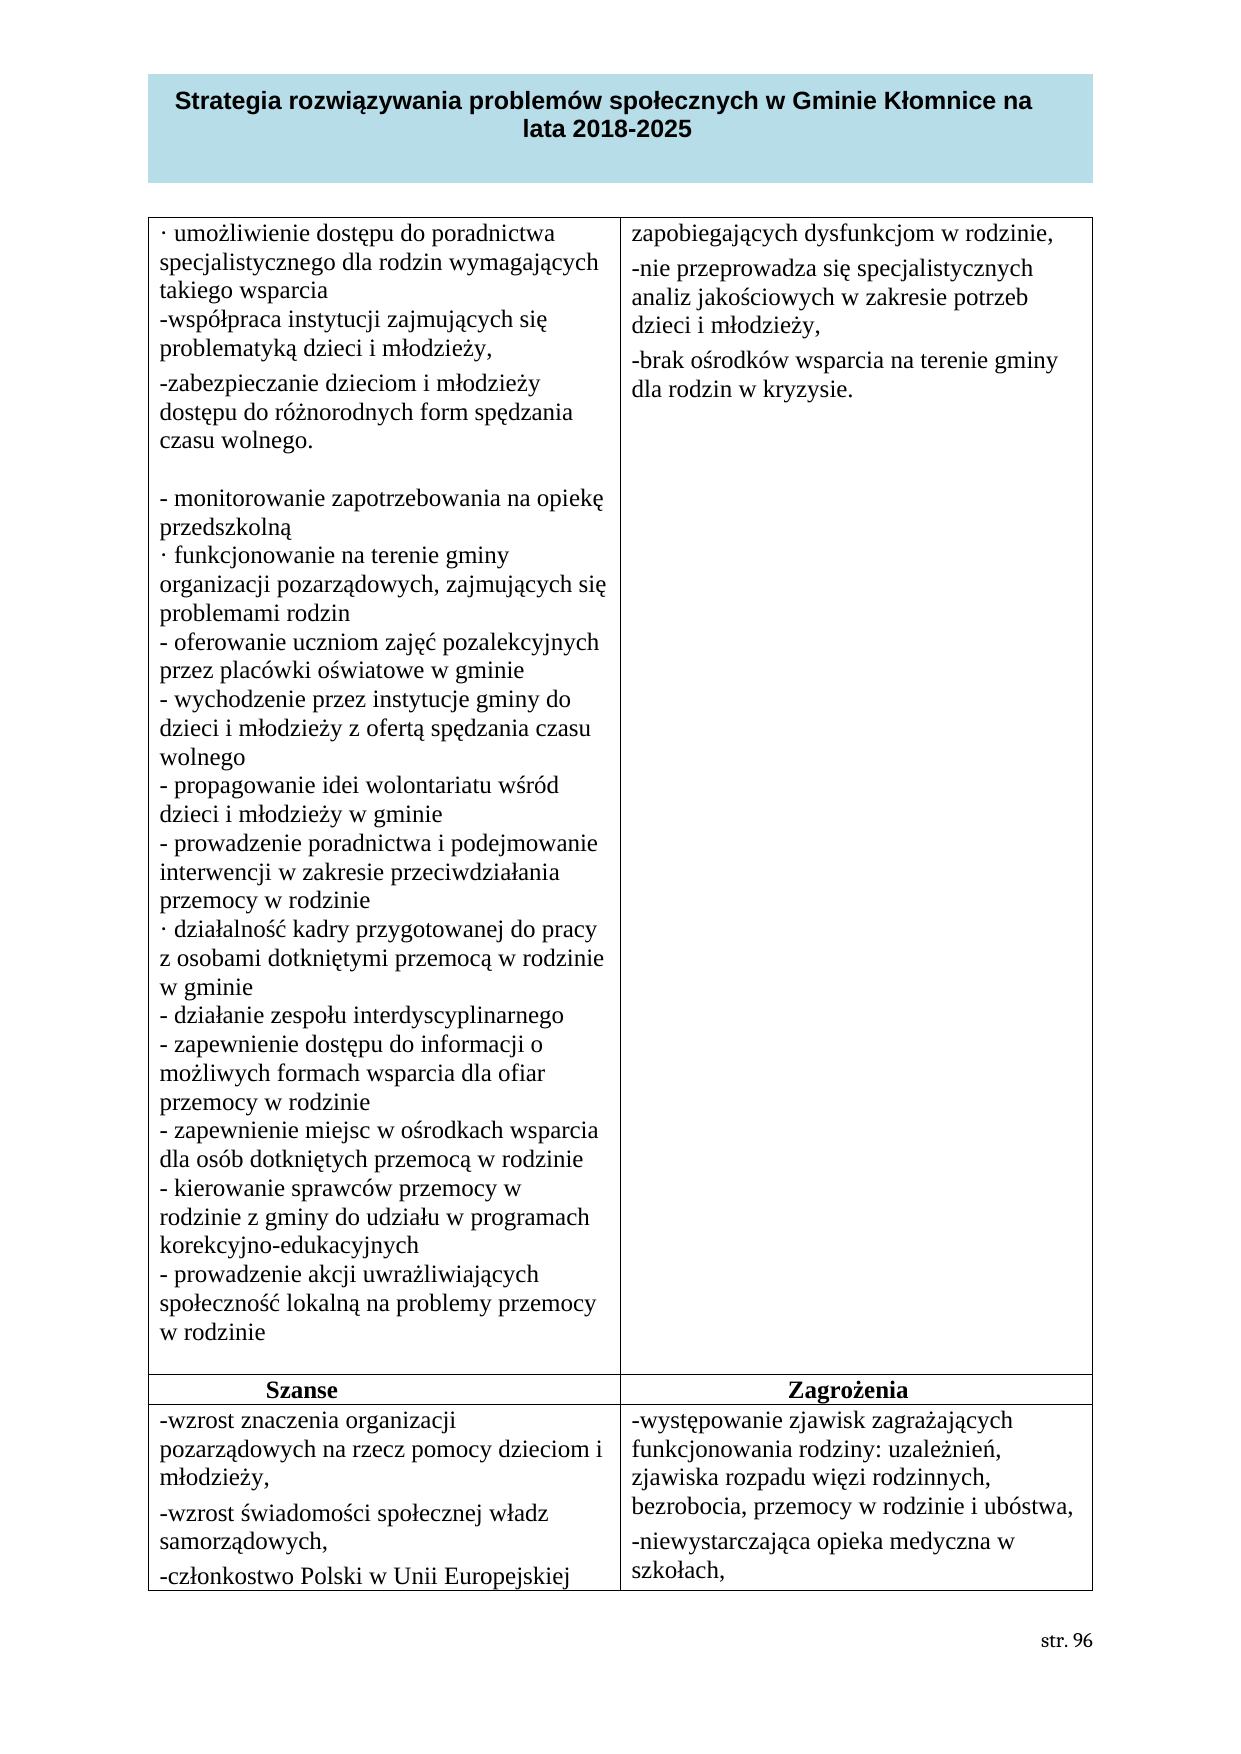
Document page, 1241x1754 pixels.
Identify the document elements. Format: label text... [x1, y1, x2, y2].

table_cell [621, 218, 1092, 1374]
table_cell Zagrożenia [621, 1375, 1092, 1404]
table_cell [621, 1405, 1092, 1590]
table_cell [149, 218, 620, 1374]
table_cell Szanse [149, 1375, 620, 1404]
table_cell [149, 1405, 620, 1590]
